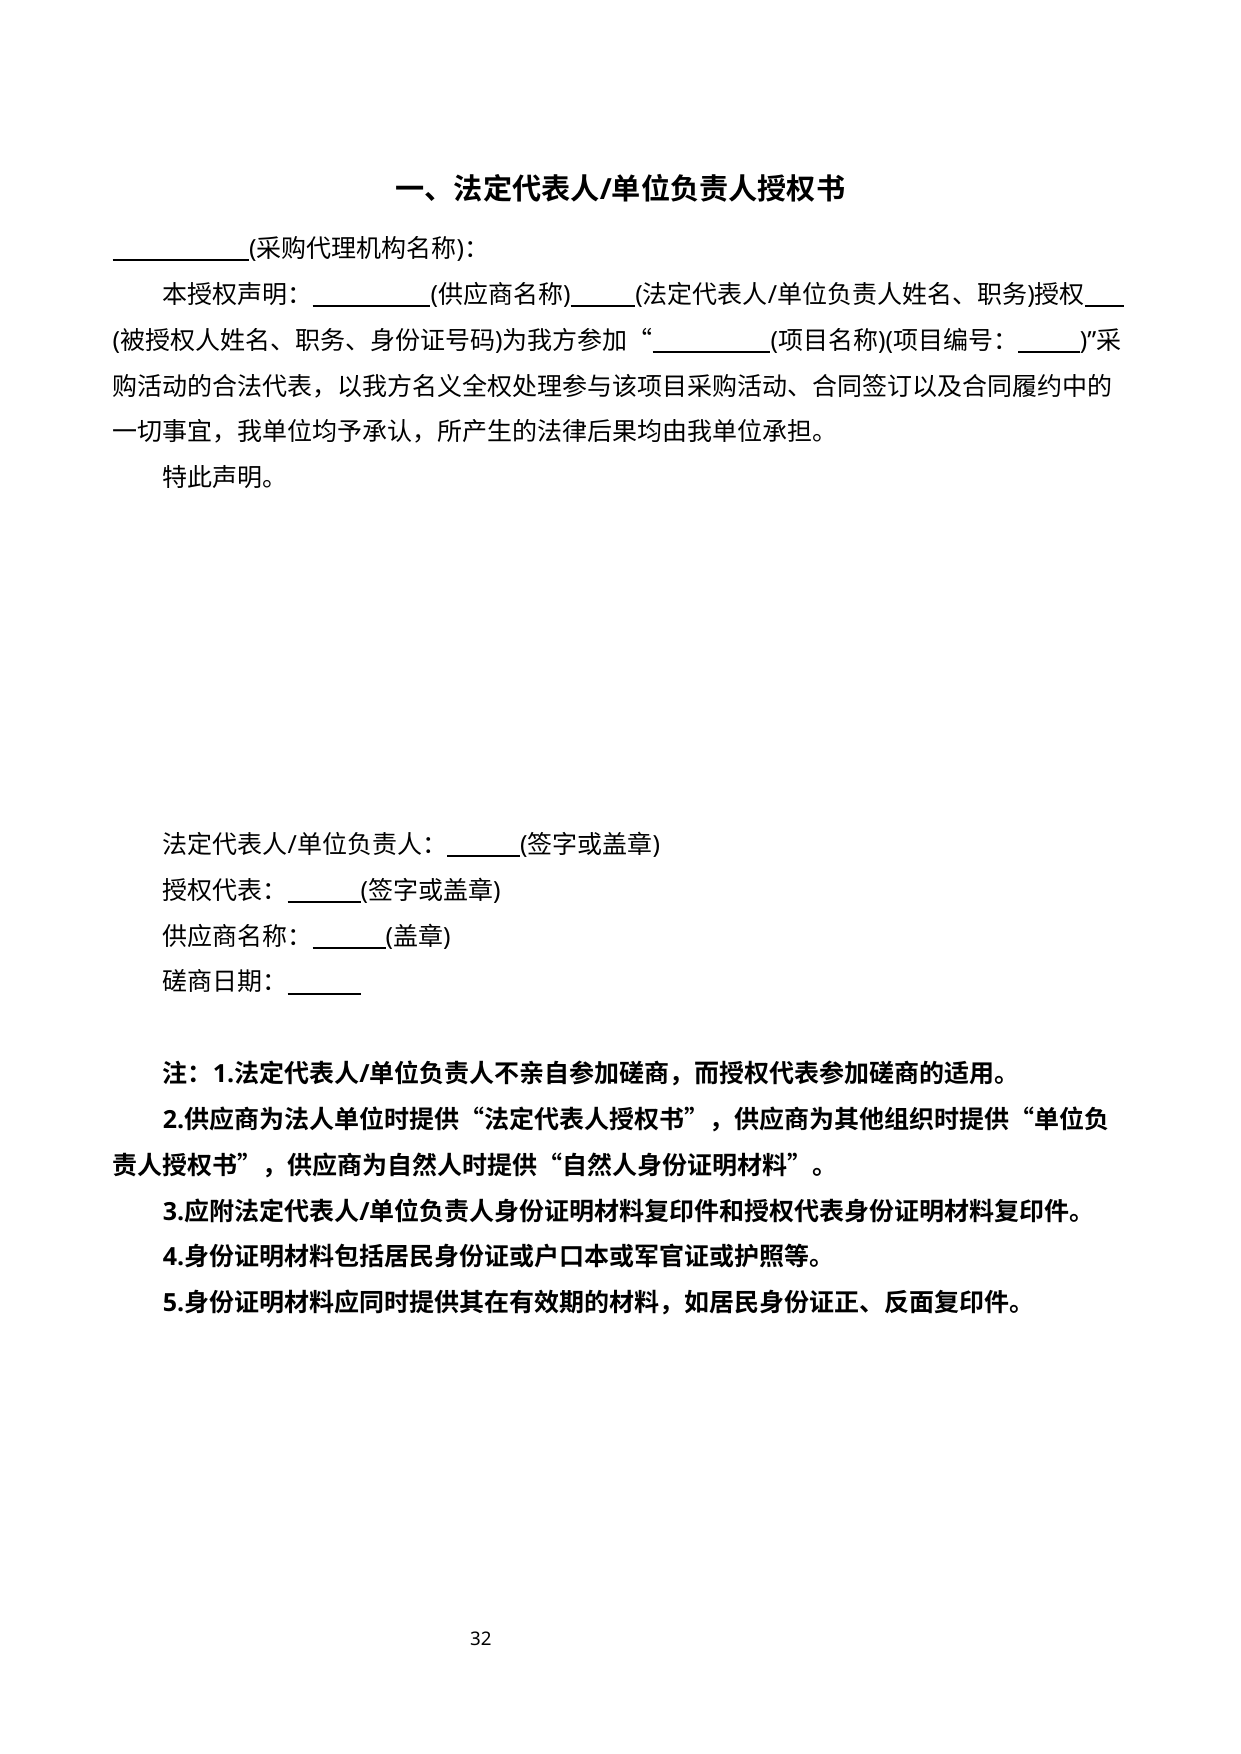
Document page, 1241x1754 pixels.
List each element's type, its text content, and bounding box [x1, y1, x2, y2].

text 法定代表人/单位负责人： (签字或盖章) [112, 817, 1128, 862]
text 授权代表： (签字或盖章) [112, 862, 1128, 908]
text 5.身份证明材料应同时提供其在有效期的材料，如居民身份证正、反面复印件。 [112, 1275, 1128, 1321]
text 4.身份证明材料包括居民身份证或户口本或军官证或护照等。 [112, 1229, 1128, 1275]
text 供应商名称： (盖章) [112, 908, 1128, 954]
text 特此声明。 [112, 450, 1128, 496]
text (采购代理机构名称)： [112, 221, 1128, 267]
text 磋商日期： [112, 954, 1128, 1000]
text 注：1.法定代表人/单位负责人不亲自参加磋商，而授权代表参加磋商的适用。 [112, 1046, 1128, 1092]
text 3.应附法定代表人/单位负责人身份证明材料复印件和授权代表身份证明材料复印件。 [112, 1183, 1128, 1229]
list 法定代表人/单位负责人授权书 [112, 162, 1128, 208]
text 本授权声明： (供应商名称) (法定代表人/单位负责人姓名、职务)授权 (被授权人姓名、职务、身份证号码)为我方参加“ (项目名称)(项目编号： )”采购活动的合法代表，以我方名义全权处理参与该项目采购活动、合同签订以及合同履约中的一切事宜，我单位均予承认，所产生的法律后果均由我单位承担。 [112, 267, 1128, 450]
text 2.供应商为法人单位时提供“法定代表人授权书”，供应商为其他组织时提供“单位负责人授权书”，供应商为自然人时提供“自然人身份证明材料”。 [112, 1092, 1128, 1183]
